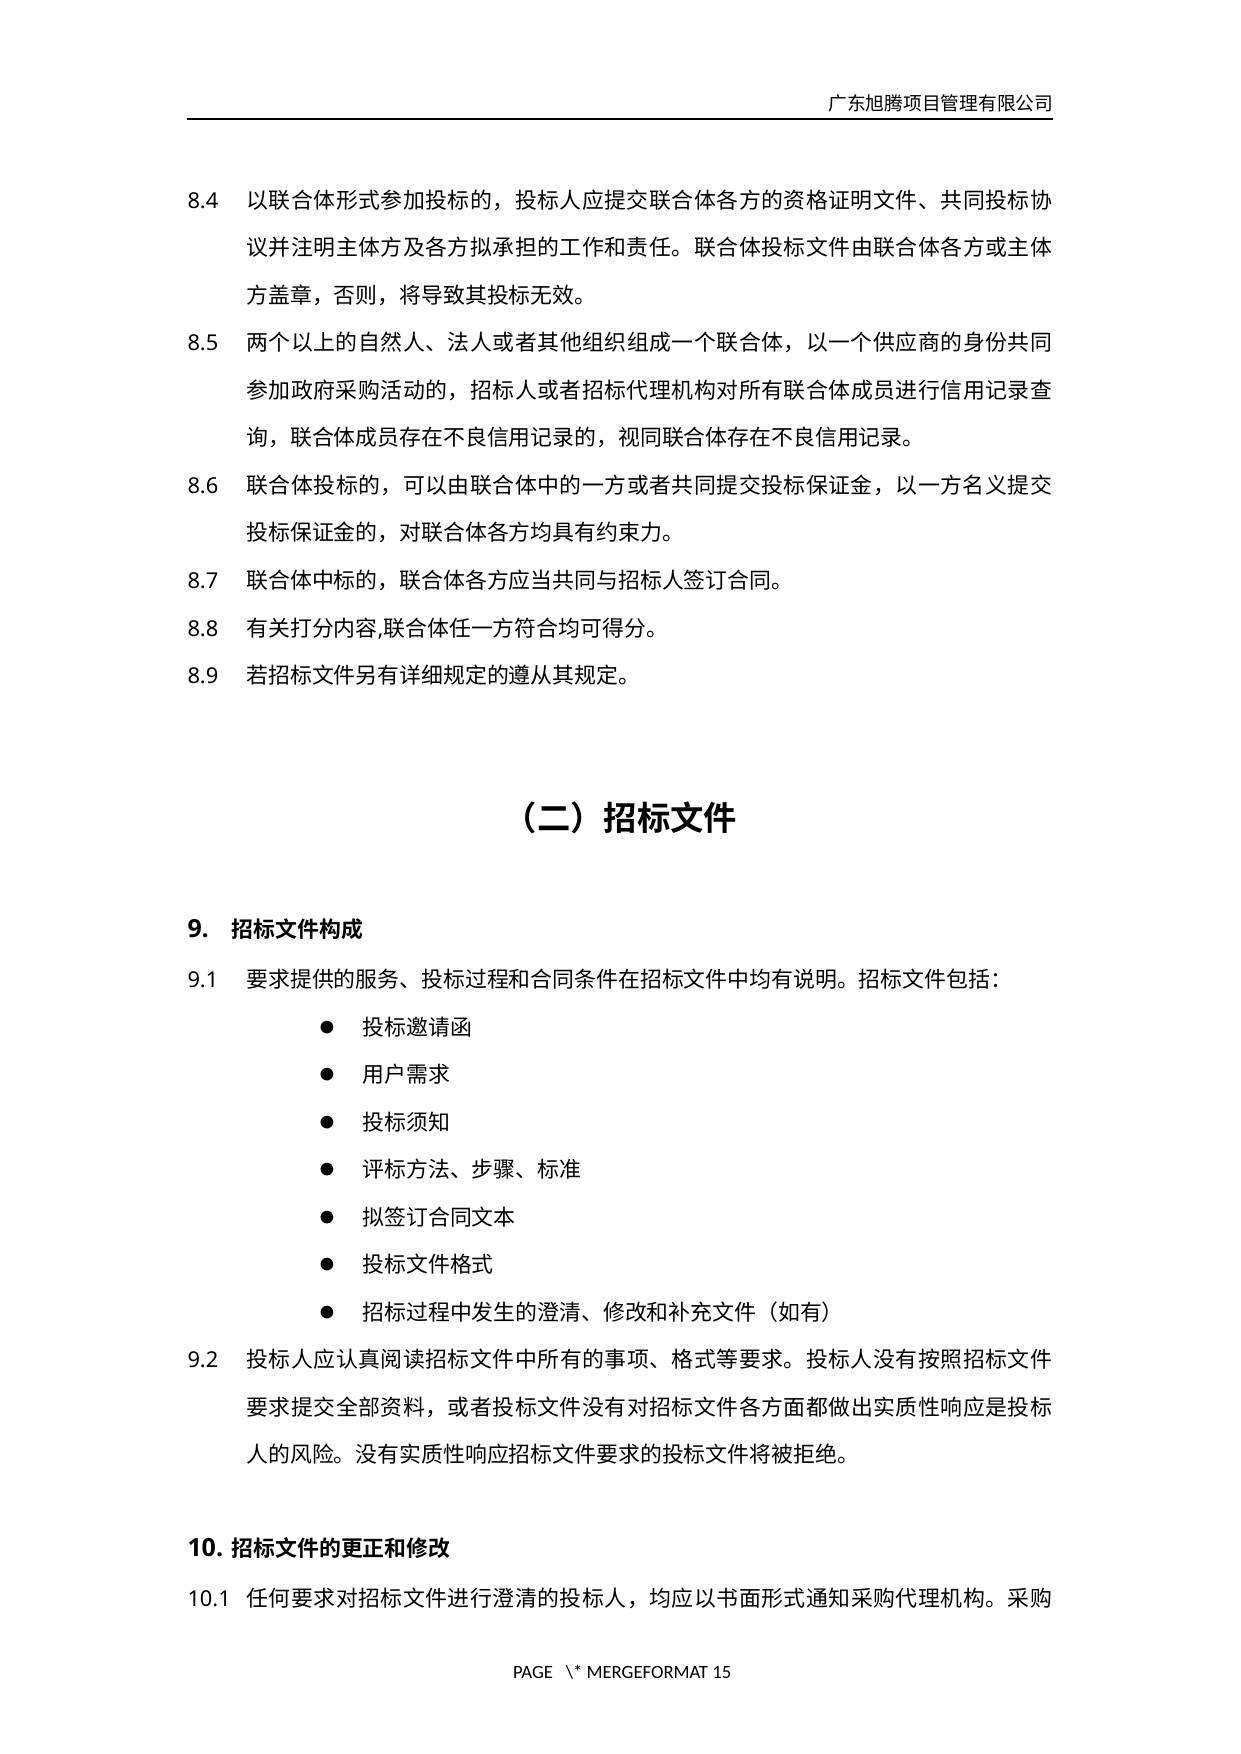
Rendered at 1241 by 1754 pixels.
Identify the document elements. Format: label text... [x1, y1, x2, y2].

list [187, 1581, 1053, 1612]
subtitle （二）招标文件 [187, 784, 1053, 849]
list 投标文件格式 [318, 1247, 1053, 1279]
list 招标过程中发生的澄清、修改和补充文件（如有） [318, 1295, 1053, 1326]
list 拟签订合同文本 [318, 1200, 1053, 1231]
list 两个以上的自然人、法人或者其他组织组成一个联合体，以一个供应商的身份共同参加政府采购活动的，招标人或者招标代理机构对所有联合体成员进行信用记录查询，联合体成员存在不良信用记录的，视同联合体存在不良信用记录。 [187, 325, 1053, 452]
list 招标文件的更正和修改 [187, 1529, 1053, 1563]
list 投标人应认真阅读招标文件中所有的事项、格式等要求。投标人没有按照招标文件要求提交全部资料，或者投标文件没有对招标文件各方面都做出实质性响应是投标人的风险。没有实质性响应招标文件要求的投标文件将被拒绝。 [187, 1342, 1053, 1469]
list 以联合体形式参加投标的，投标人应提交联合体各方的资格证明文件、共同投标协议并注明主体方及各方拟承担的工作和责任。联合体投标文件由联合体各方或主体方盖章，否则，将导致其投标无效。 [187, 183, 1053, 309]
list 联合体投标的，可以由联合体中的一方或者共同提交投标保证金，以一方名义提交投标保证金的，对联合体各方均具有约束力。 [187, 468, 1053, 547]
list 若招标文件另有详细规定的遵从其规定。 [187, 658, 1053, 690]
list 招标文件构成 [187, 911, 1053, 945]
list 要求提供的服务、投标过程和合同条件在招标文件中均有说明。招标文件包括： [187, 962, 1053, 994]
list 用户需求 [318, 1057, 1053, 1089]
list 有关打分内容,联合体任一方符合均可得分。 [187, 611, 1053, 642]
list 联合体中标的，联合体各方应当共同与招标人签订合同。 [187, 563, 1053, 595]
list 投标须知 [318, 1105, 1053, 1136]
list 评标方法、步骤、标准 [318, 1152, 1053, 1184]
list 投标邀请函 [318, 1010, 1053, 1041]
